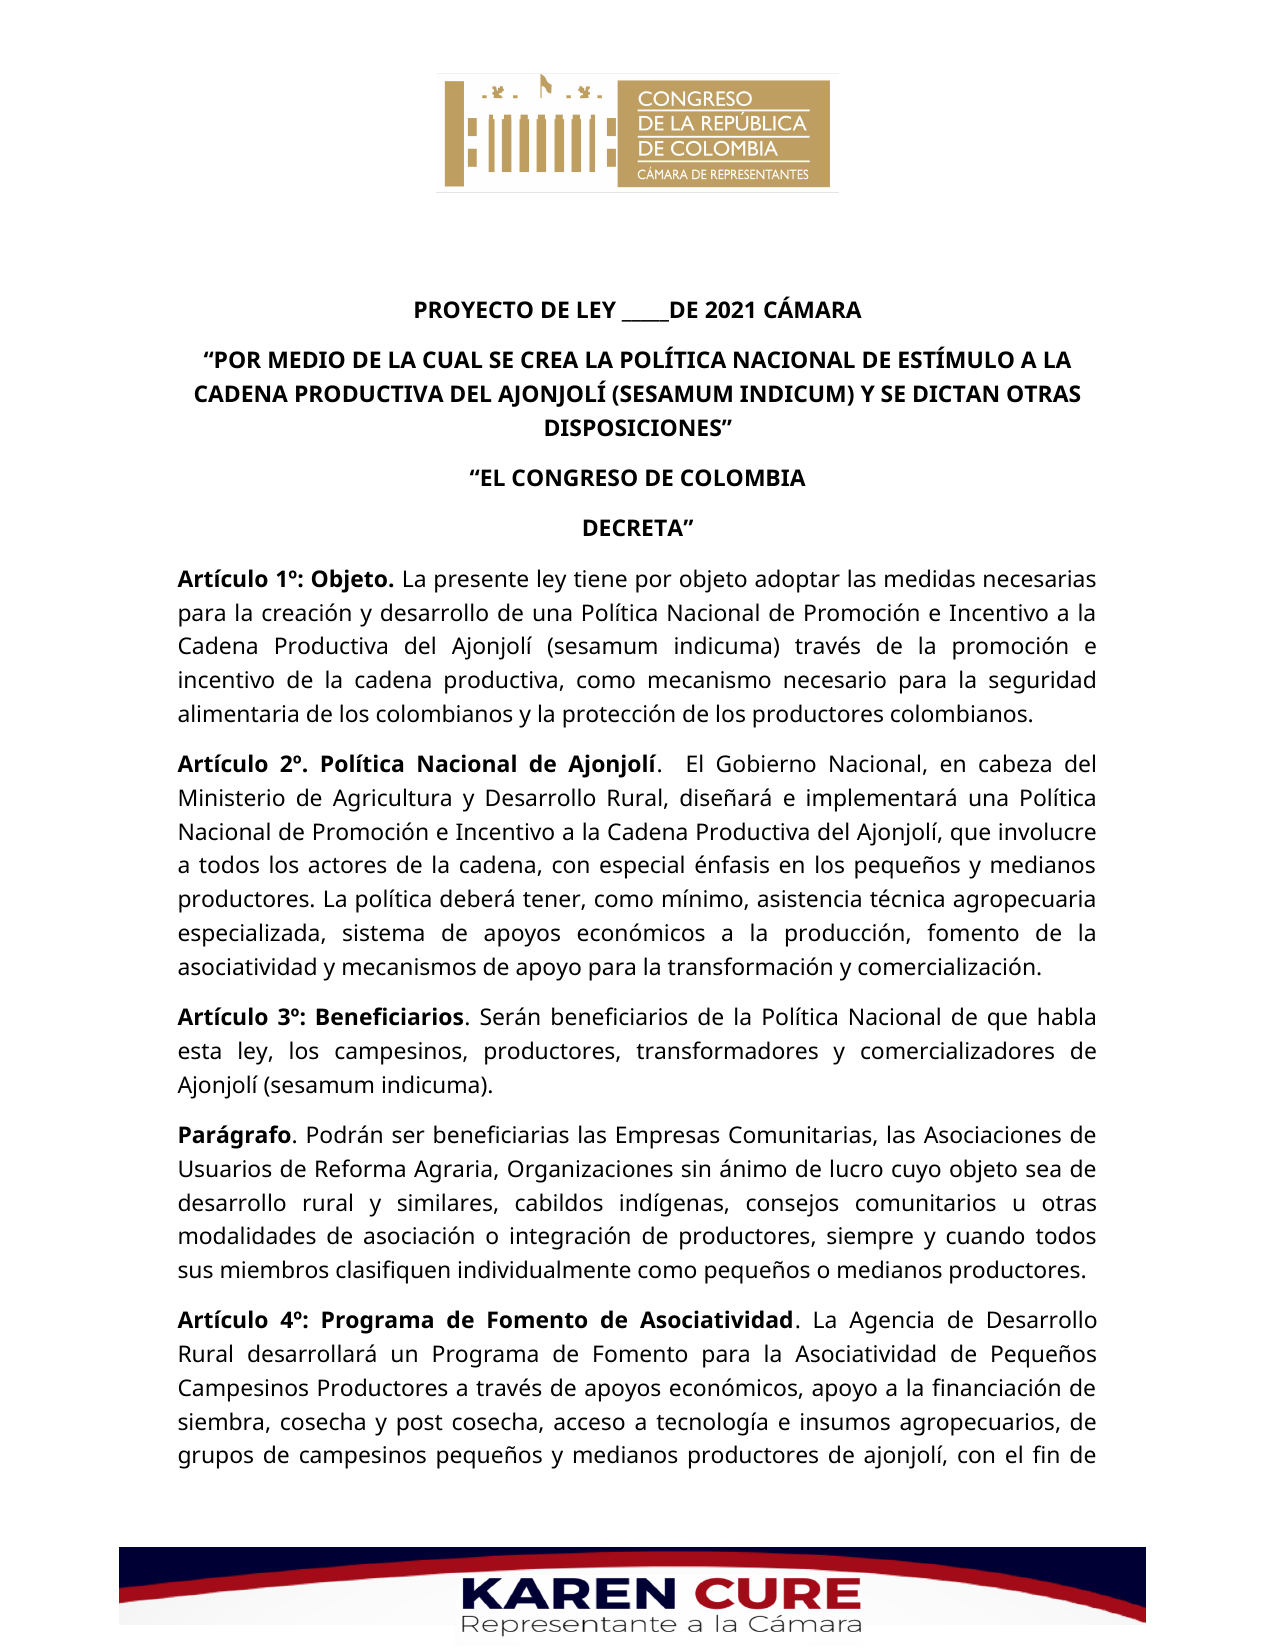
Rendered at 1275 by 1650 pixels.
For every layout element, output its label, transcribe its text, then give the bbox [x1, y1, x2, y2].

text Parágrafo. Podrán ser beneficiarias las Empresas Comunitarias, las Asociaciones de Usuarios de Reforma Agraria, Organizaciones sin ánimo de lucro cuyo objeto sea de desarrollo rural y similares, cabildos indígenas, consejos comunitarios u otras modalidades de asociación o integración de productores, siempre y cuando todos sus miembros clasifiquen individualmente como pequeños o medianos productores. [177, 1119, 1098, 1285]
text “POR MEDIO DE LA CUAL SE CREA LA POLÍTICA NACIONAL DE ESTÍMULO A LA CADENA PRODUCTIVA DEL AJONJOLÍ (SESAMUM INDICUM) Y SE DICTAN OTRAS DISPOSICIONES” [177, 344, 1098, 443]
text DECRETA” [177, 512, 1098, 543]
text Artículo 2º. Política Nacional de Ajonjolí. El Gobierno Nacional, en cabeza del Ministerio de Agricultura y Desarrollo Rural, diseñará e implementará una Política Nacional de Promoción e Incentivo a la Cadena Productiva del Ajonjolí, que involucre a todos los actores de la cadena, con especial énfasis en los pequeños y medianos productores. La política deberá tener, como mínimo, asistencia técnica agropecuaria especializada, sistema de apoyos económicos a la producción, fomento de la asociatividad y mecanismos de apoyo para la transformación y comercialización. [177, 748, 1098, 982]
text PROYECTO DE LEY _____DE 2021 CÁMARA [177, 293, 1098, 325]
text Artículo 1º: Objeto. La presente ley tiene por objeto adoptar las medidas necesarias para la creación y desarrollo de una Política Nacional de Promoción e Incentivo a la Cadena Productiva del Ajonjolí (sesamum indicuma) través de la promoción e incentivo de la cadena productiva, como mecanismo necesario para la seguridad alimentaria de los colombianos y la protección de los productores colombianos. [177, 563, 1098, 729]
picture [111, 1547, 1155, 1646]
picture [436, 73, 839, 193]
text Artículo 3º: Beneficiarios. Serán beneficiarios de la Política Nacional de que habla esta ley, los campesinos, productores, transformadores y comercializadores de Ajonjolí (sesamum indicuma). [177, 1001, 1098, 1100]
text “EL CONGRESO DE COLOMBIA [177, 462, 1098, 493]
